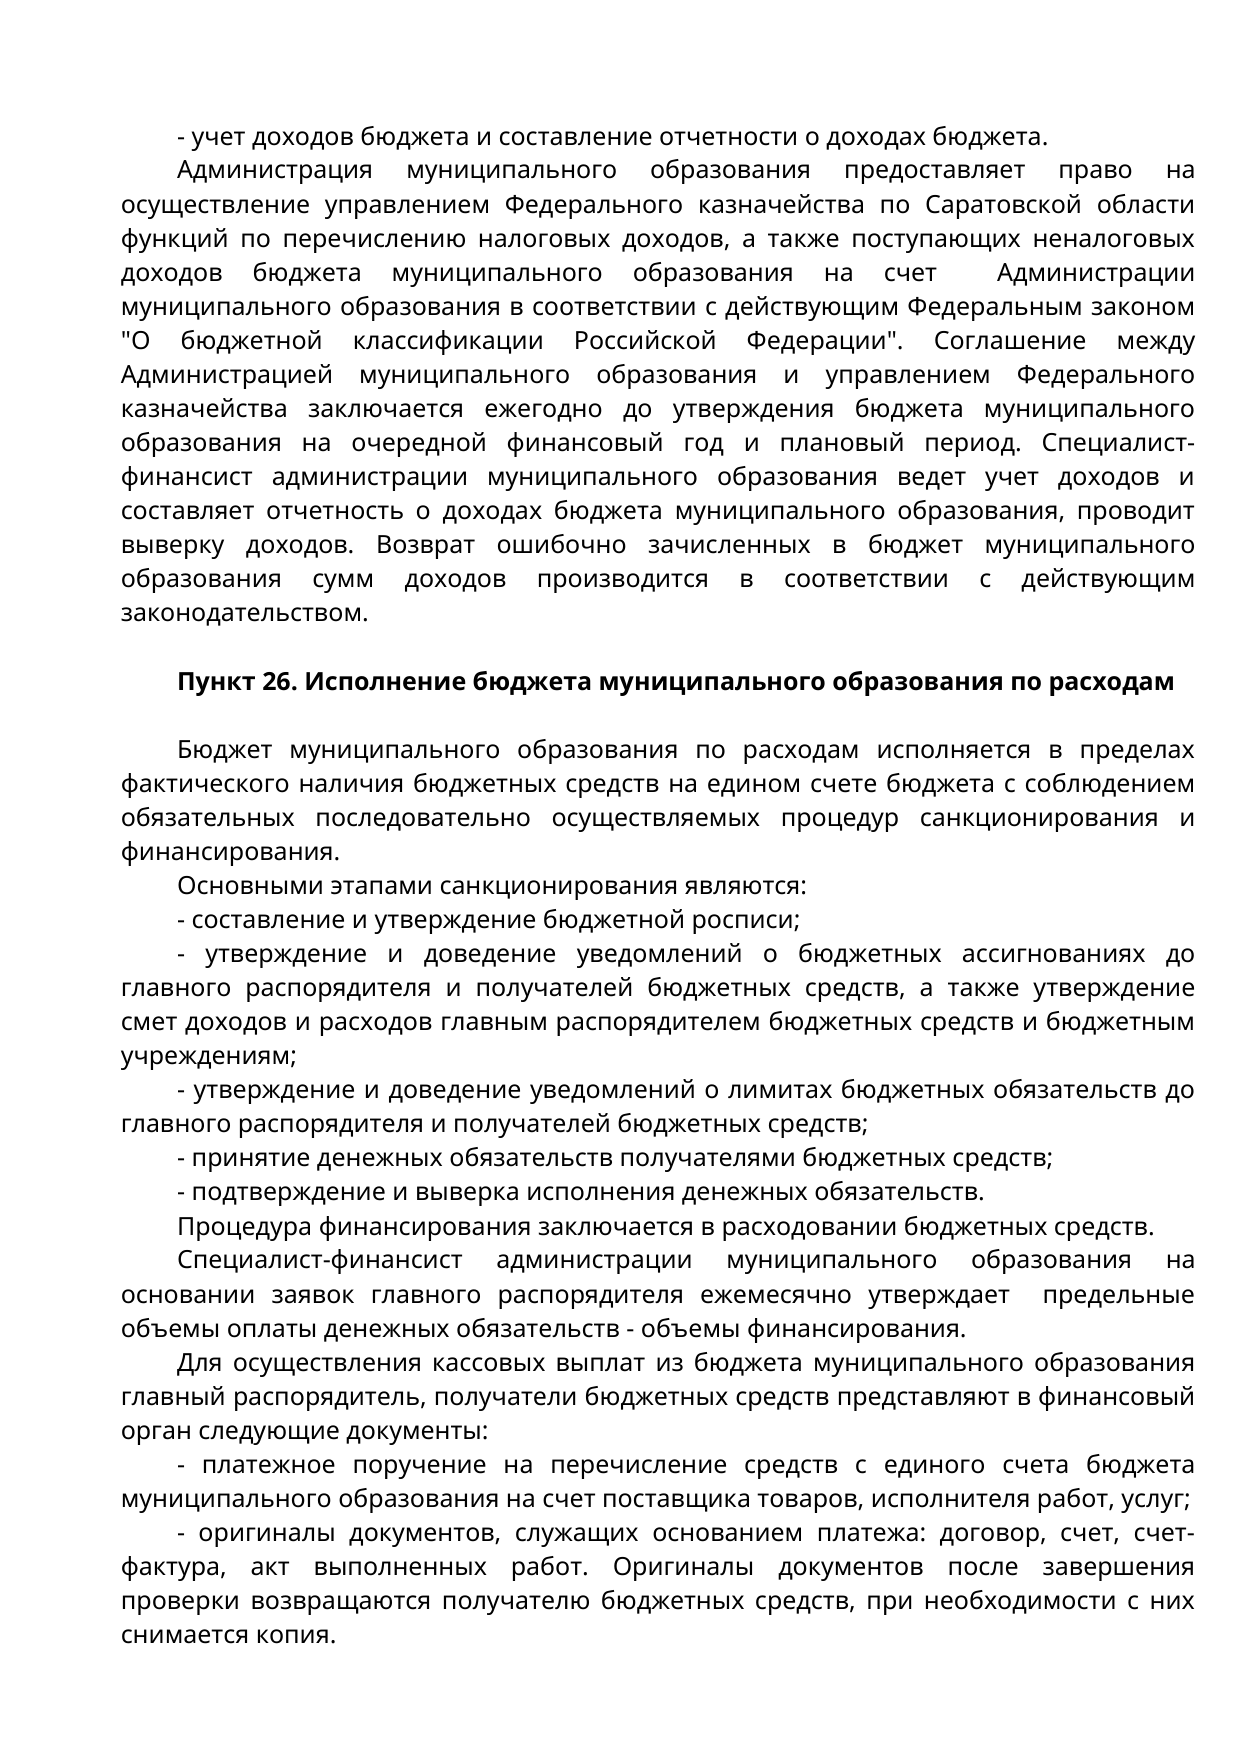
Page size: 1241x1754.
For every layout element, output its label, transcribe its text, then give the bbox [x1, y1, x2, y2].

text - учет доходов бюджета и составление отчетности о доходах бюджета. [121, 118, 1196, 152]
text - принятие денежных обязательств получателями бюджетных средств; [121, 1140, 1196, 1174]
text - оригиналы документов, служащих основанием платежа: договор, счет, счет-фактура, акт выполненных работ. Оригиналы документов после завершения проверки возвращаются получателю бюджетных средств, при необходимости с них снимается копия. [121, 1515, 1196, 1651]
text Специалист-финансист администрации муниципального образования на основании заявок главного распорядителя ежемесячно утверждает предельные объемы оплаты денежных обязательств - объемы финансирования. [121, 1242, 1196, 1344]
text Администрация муниципального образования предоставляет право на осуществление управлением Федерального казначейства по Саратовской области функций по перечислению налоговых доходов, а также поступающих неналоговых доходов бюджета муниципального образования на счет Администрации муниципального образования в соответствии с действующим Федеральным законом "О бюджетной классификации Российской Федерации". Соглашение между Администрацией муниципального образования и управлением Федерального казначейства заключается ежегодно до утверждения бюджета муниципального образования на очередной финансовый год и плановый период. Специалист-финансист администрации муниципального образования ведет учет доходов и составляет отчетность о доходах бюджета муниципального образования, проводит выверку доходов. Возврат ошибочно зачисленных в бюджет муниципального образования сумм доходов производится в соответствии с действующим законодательством. [121, 152, 1196, 629]
text - утверждение и доведение уведомлений о бюджетных ассигнованиях до главного распорядителя и получателей бюджетных средств, а также утверждение смет доходов и расходов главным распорядителем бюджетных средств и бюджетным учреждениям; [121, 936, 1196, 1072]
text Пункт 26. Исполнение бюджета муниципального образования по расходам [121, 663, 1196, 697]
text Основными этапами санкционирования являются: [121, 867, 1196, 902]
text - составление и утверждение бюджетной росписи; [121, 902, 1196, 936]
text - подтверждение и выверка исполнения денежных обязательств. [121, 1174, 1196, 1208]
text - утверждение и доведение уведомлений о лимитах бюджетных обязательств до главного распорядителя и получателей бюджетных средств; [121, 1072, 1196, 1140]
text - платежное поручение на перечисление средств с единого счета бюджета муниципального образования на счет поставщика товаров, исполнителя работ, услуг; [121, 1447, 1196, 1515]
text Процедура финансирования заключается в расходовании бюджетных средств. [121, 1208, 1196, 1242]
text Для осуществления кассовых выплат из бюджета муниципального образования главный распорядитель, получатели бюджетных средств представляют в финансовый орган следующие документы: [121, 1344, 1196, 1447]
text Бюджет муниципального образования по расходам исполняется в пределах фактического наличия бюджетных средств на едином счете бюджета с соблюдением обязательных последовательно осуществляемых процедур санкционирования и финансирования. [121, 731, 1196, 867]
